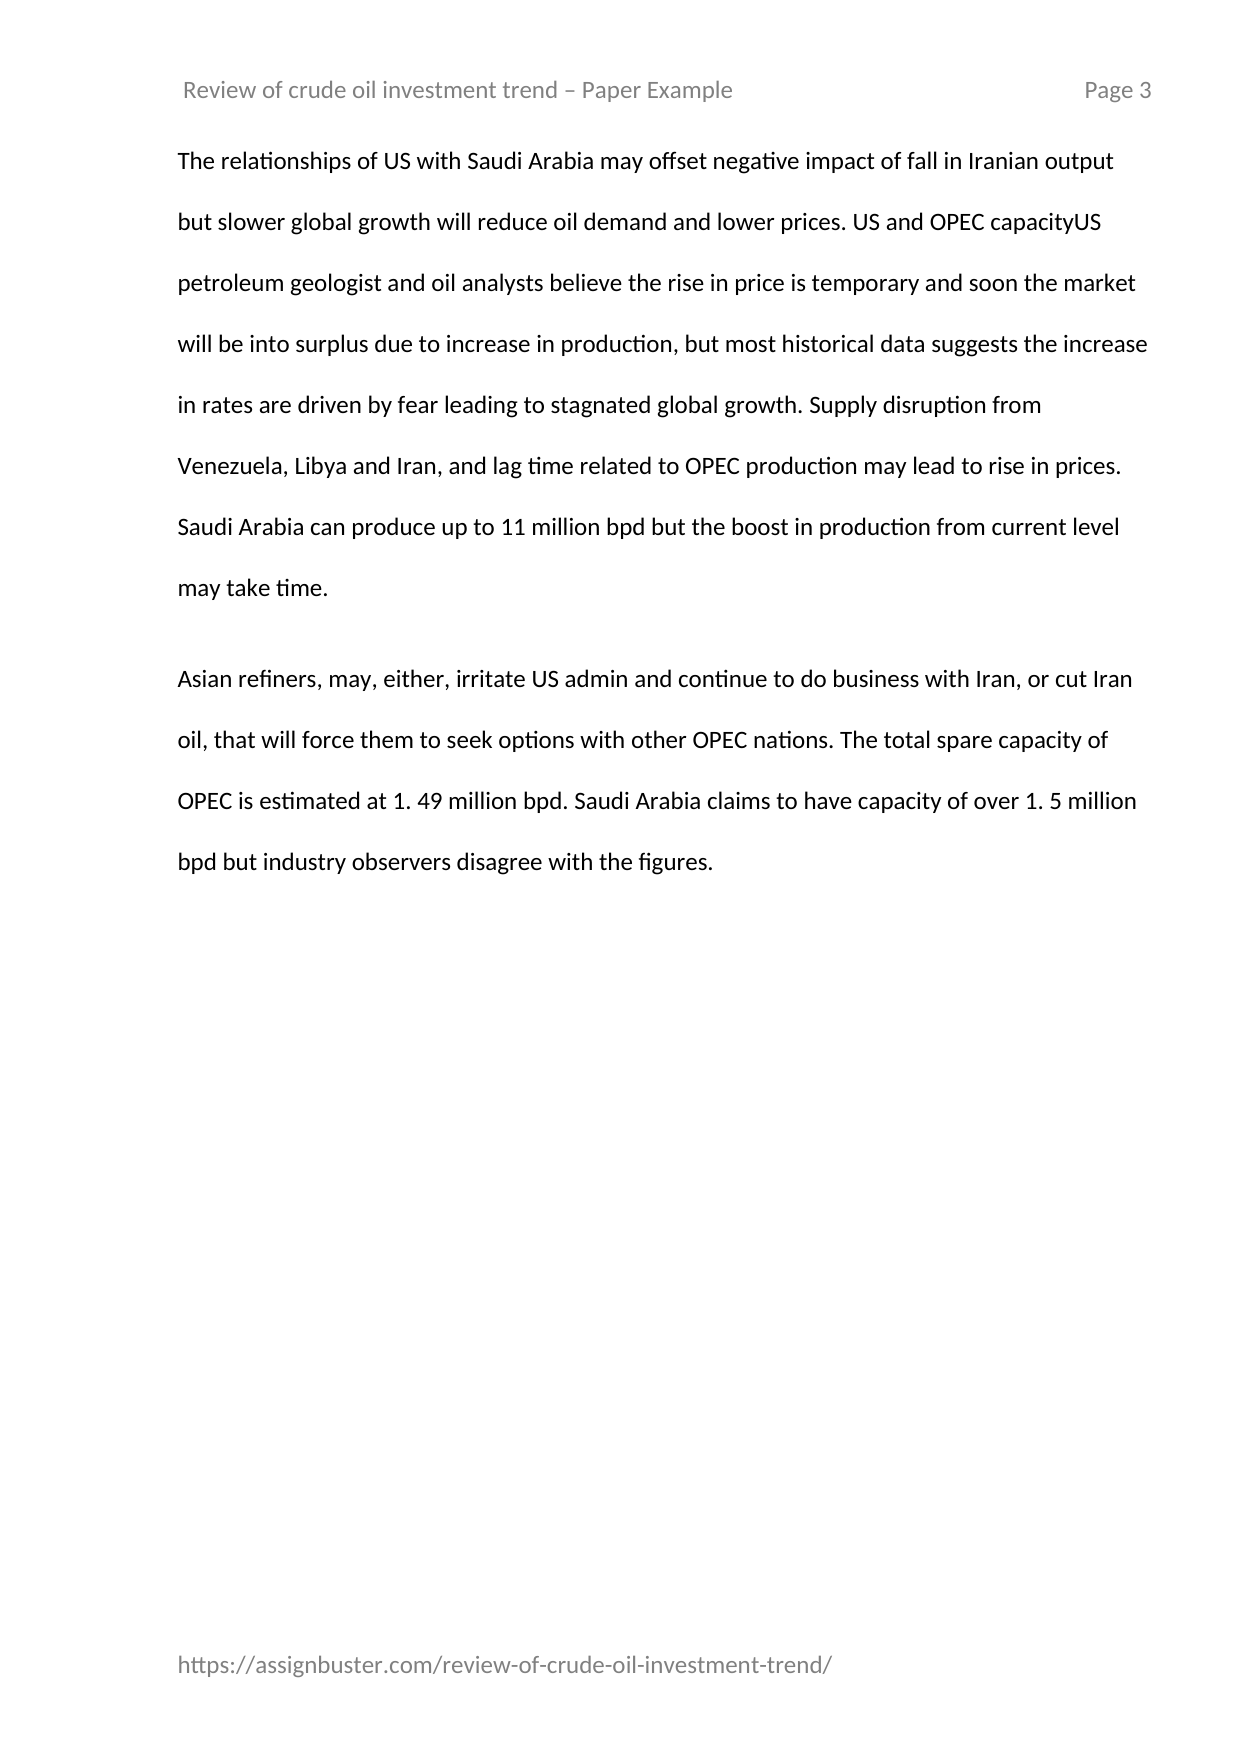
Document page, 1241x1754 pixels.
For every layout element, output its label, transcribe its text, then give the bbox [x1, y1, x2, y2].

text The relationships of US with Saudi Arabia may offset negative impact of fall in Iranian output but slower global growth will reduce oil demand and lower prices. US and OPEC capacityUS petroleum geologist and oil analysts believe the rise in price is temporary and soon the market will be into surplus due to increase in production, but most historical data suggests the increase in rates are driven by fear leading to stagnated global growth. Supply disruption from Venezuela, Libya and Iran, and lag time related to OPEC production may lead to rise in prices. Saudi Arabia can produce up to 11 million bpd but the boost in production from current level may take time. [177, 145, 1152, 603]
text Asian refiners, may, either, irritate US admin and continue to do business with Iran, or cut Iran oil, that will force them to seek options with other OPEC nations. The total spare capacity of OPEC is estimated at 1. 49 million bpd. Saudi Arabia claims to have capacity of over 1. 5 million bpd but industry observers disagree with the figures. [177, 663, 1152, 876]
